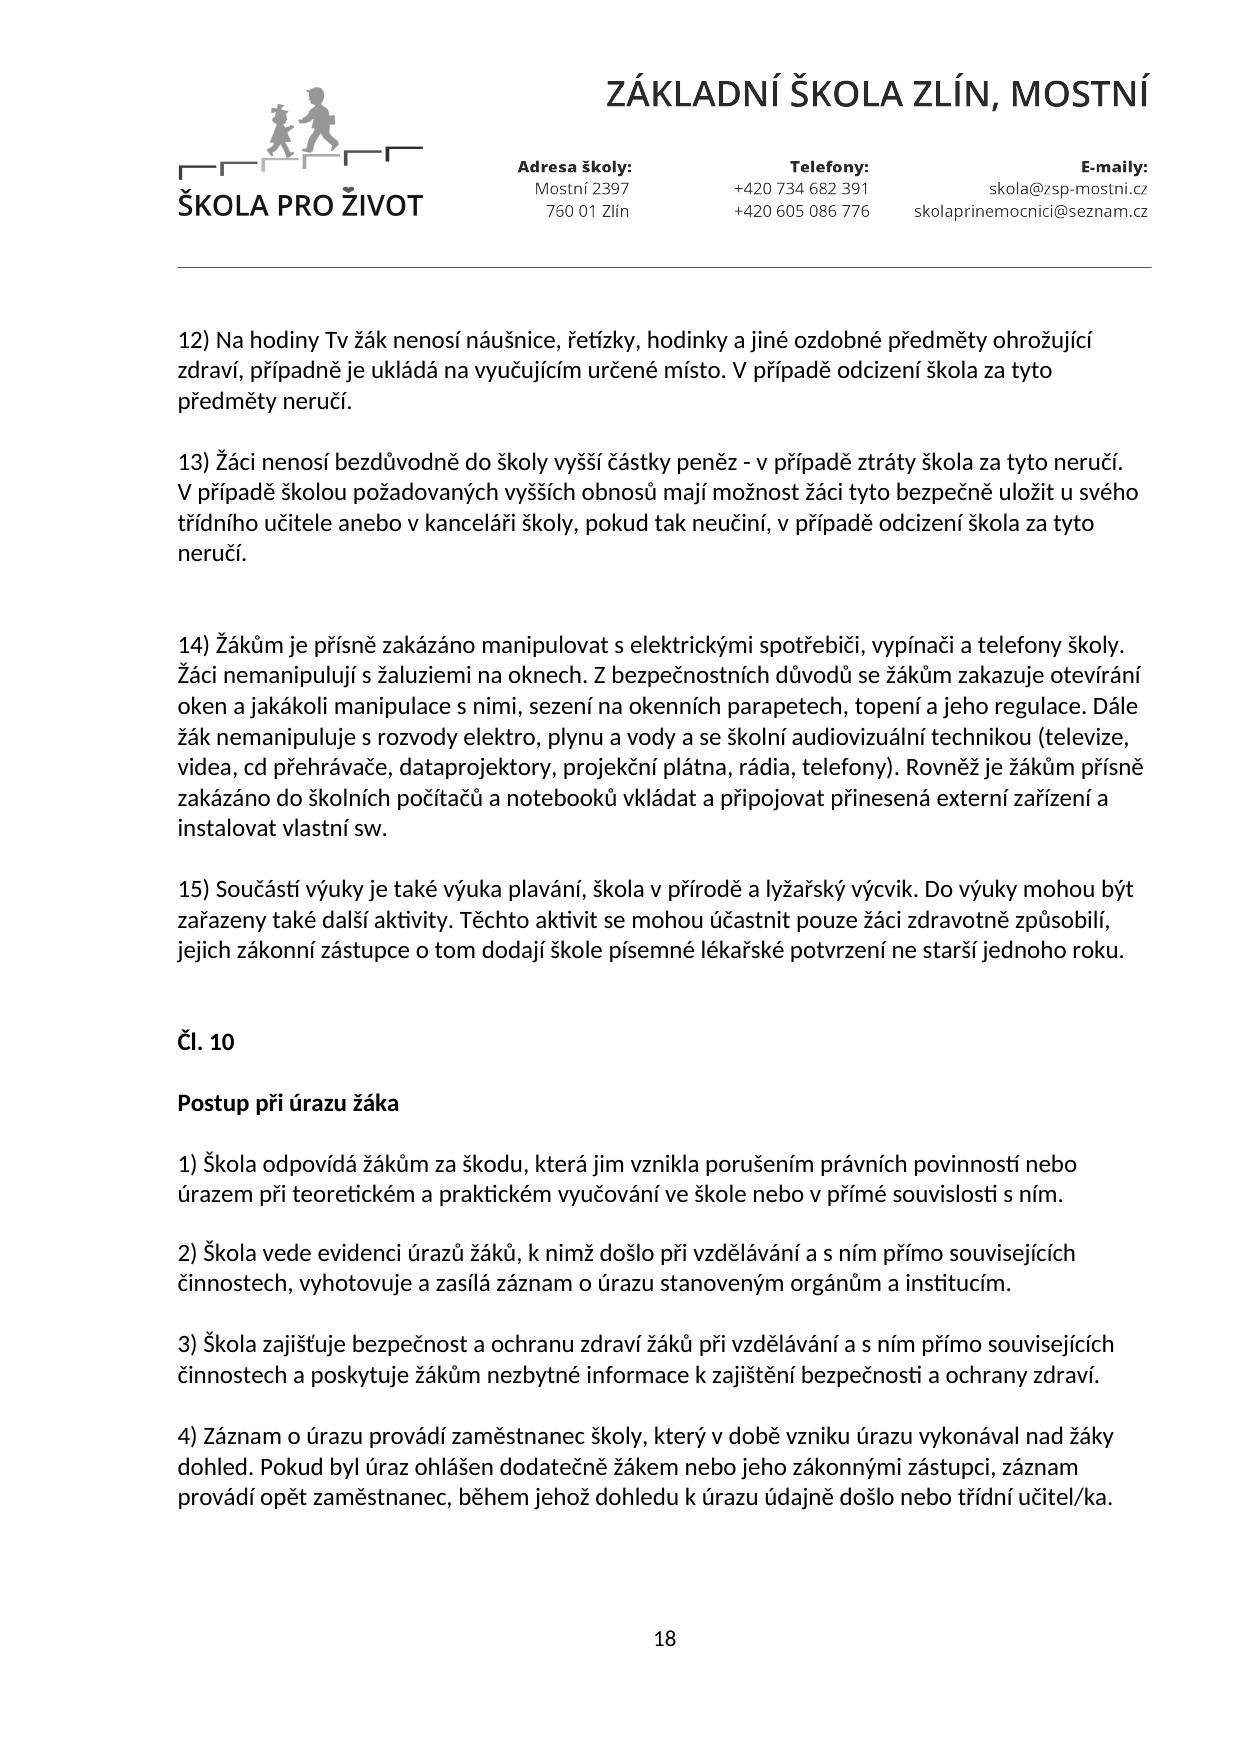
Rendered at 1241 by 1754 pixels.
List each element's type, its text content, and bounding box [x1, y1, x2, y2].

text 3) Škola zajišťuje bezpečnost a ochranu zdraví žáků při vzdělávání a s ním přímo souvisejících činnostech a poskytuje žákům nezbytné informace k zajištění bezpečnosti a ochrany zdraví. [177, 1328, 1152, 1389]
text 4) Záznam o úrazu provádí zaměstnanec školy, který v době vzniku úrazu vykonával nad žáky dohled. Pokud byl úraz ohlášen dodatečně žákem nebo jeho zákonnými zástupci, záznam provádí opět zaměstnanec, během jehož dohledu k úrazu údajně došlo nebo třídní učitel/ka. [177, 1420, 1152, 1512]
text 14) Žákům je přísně zakázáno manipulovat s elektrickými spotřebiči, vypínači a telefony školy. Žáci nemanipulují s žaluziemi na oknech. Z bezpečnostních důvodů se žákům zakazuje otevírání oken a jakákoli manipulace s nimi, sezení na okenních parapetech, topení a jeho regulace. Dále žák nemanipuluje s rozvody elektro, plynu a vody a se školní audiovizuální technikou (televize, videa, cd přehrávače, dataprojektory, projekční plátna, rádia, telefony). Rovněž je žákům přísně zakázáno do školních počítačů a notebooků vkládat a připojovat přinesená externí zařízení a instalovat vlastní sw. [177, 629, 1152, 843]
text 2) Škola vede evidenci úrazů žáků, k nimž došlo při vzdělávání a s ním přímo souvisejících činnostech, vyhotovuje a zasílá záznam o úrazu stanoveným orgánům a institucím. [177, 1237, 1152, 1298]
text 15) Součástí výuky je také výuka plavání, škola v přírodě a lyžařský výcvik. Do výuky mohou být zařazeny také další aktivity. Těchto aktivit se mohou účastnit pouze žáci zdravotně způsobilí, jejich zákonní zástupce o tom dodají škole písemné lékařské potvrzení ne starší jednoho roku. [177, 873, 1152, 965]
text Postup při úrazu žáka [177, 1087, 1152, 1117]
text Čl. 10 [177, 1026, 1152, 1056]
text 1) Škola odpovídá žákům za škodu, která jim vznikla porušením právních povinností nebo úrazem při teoretickém a praktickém vyučování ve škole nebo v přímé souvislosti s ním. [177, 1148, 1152, 1209]
picture [177, 73, 1152, 268]
text 13) Žáci nenosí bezdůvodně do školy vyšší částky peněz - v případě ztráty škola za tyto neručí. V případě školou požadovaných vyšších obnosů mají možnost žáci tyto bezpečně uložit u svého třídního učitele anebo v kanceláři školy, pokud tak neučiní, v případě odcizení škola za tyto neručí. [177, 446, 1152, 568]
text 12) Na hodiny Tv žák nenosí náušnice, řetízky, hodinky a jiné ozdobné předměty ohrožující zdraví, případně je ukládá na vyučujícím určené místo. V případě odcizení škola za tyto předměty neručí. [177, 324, 1152, 415]
